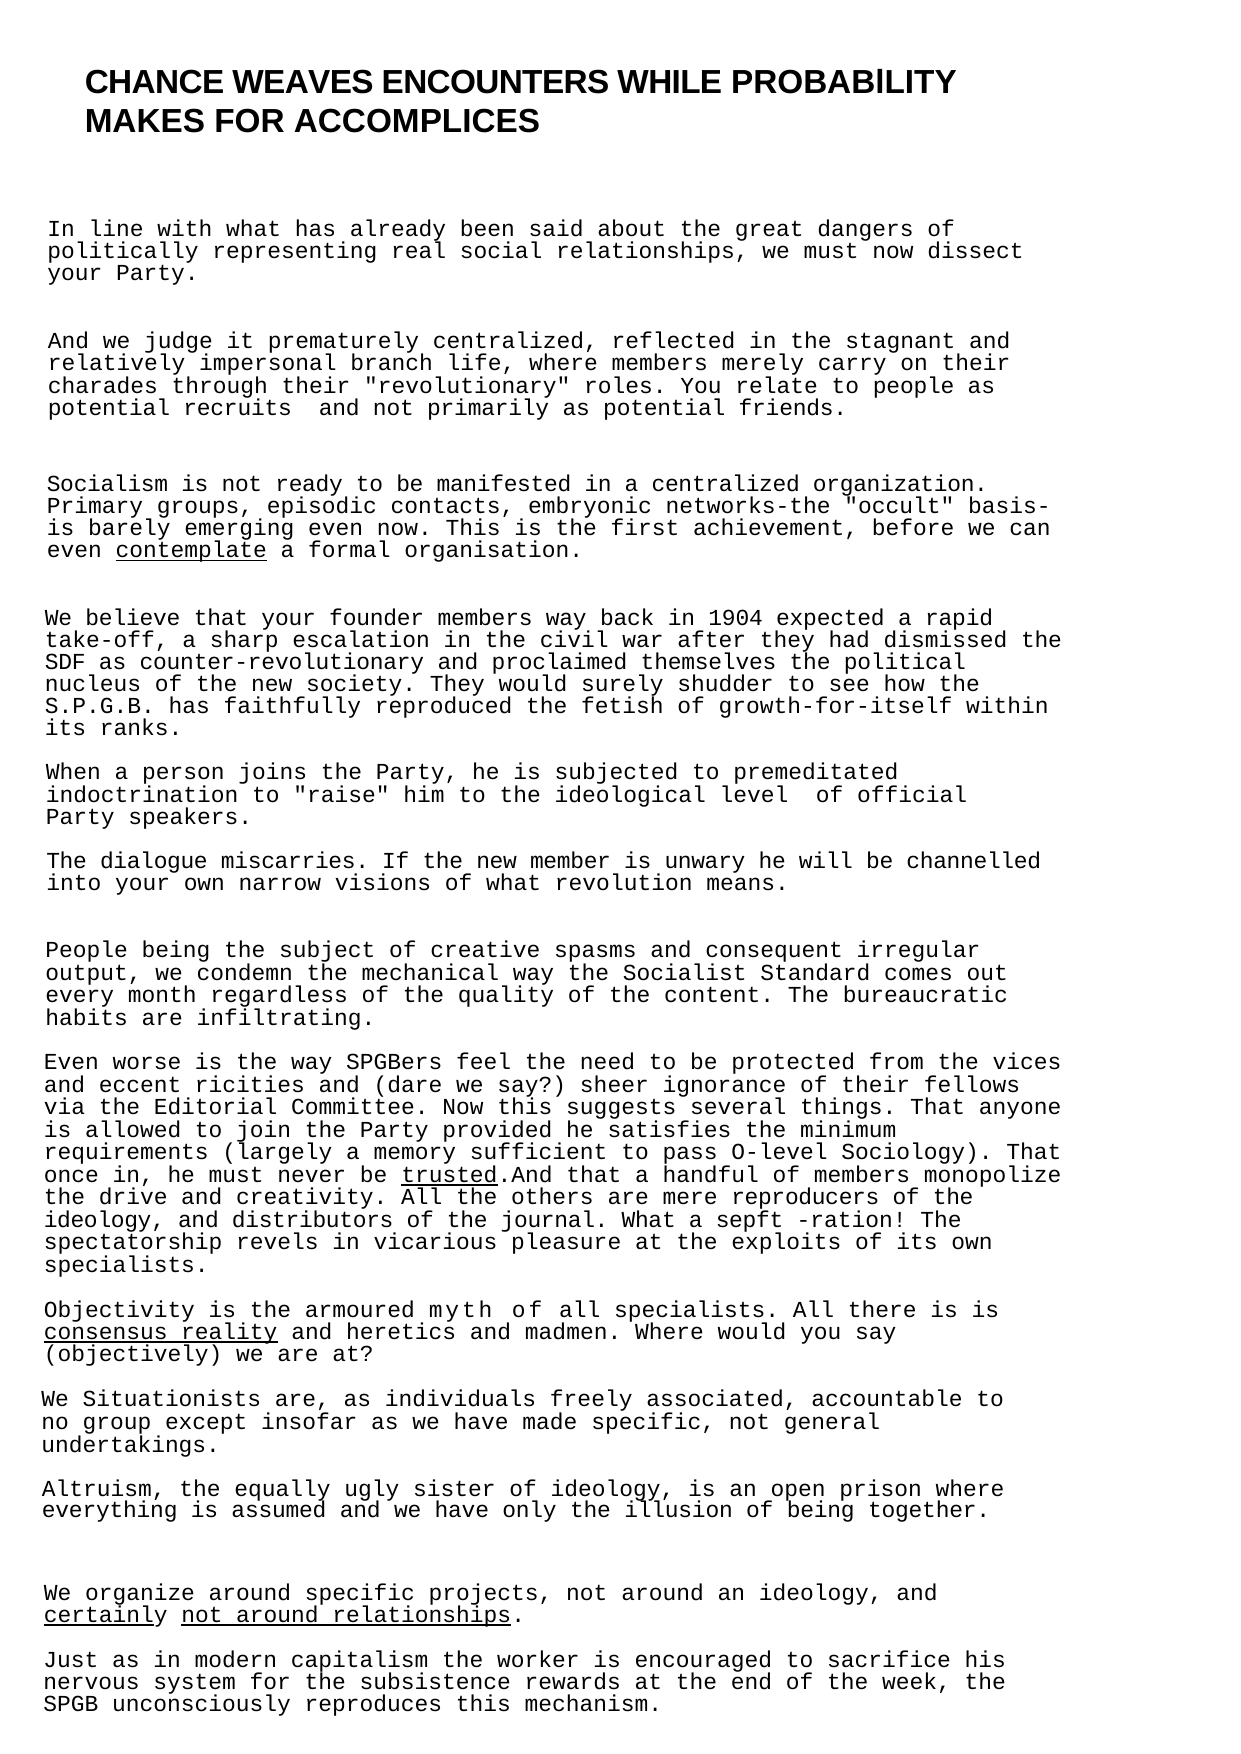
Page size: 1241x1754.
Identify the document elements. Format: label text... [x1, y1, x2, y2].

text We organize around specific projects, not around an ideology, and certainly not around relationships. [43, 1583, 1074, 1627]
text Even worse is the way SPGBers feel the need to be protected from the vices and eccent ricities and (dare we say?) sheer ignorance of their fellows via the Editorial Committee. Now this suggests several things. That anyone is allowed to join the Party provided he satisfies the minimum requirements (largely a memory sufficient to pass O-level Sociology). That once in, he must never be trusted.And that a handful of members monopolize the drive and creativity. All the others are mere reproducers of the ideology, and distributors of the journal. What a sepft -ration! The spectatorship revels in vicarious pleasure at the exploits of its own specialists. [43, 1052, 1074, 1277]
text We believe that your founder members way back in 1904 expected a rapid take-off, a sharp escalation in the civil war after they had dismissed the SDF as counter-revolutionary and proclaimed themselves the political nucleus of the new society. They would surely shudder to see how the S.P.G.B. has faithfully reproduced the fetish of growth-for-itself within its ranks. [44, 608, 1074, 740]
text In line with what has already been said about the great dangers of politically representing real social relationships, we must now dissect your Party. [47, 219, 1030, 285]
text The dialogue miscarries. If the new member is unwary he will be channelled into your own narrow visions of what revolution means. [46, 850, 1074, 895]
text And we judge it prematurely centralized, reflected in the stagnant and relatively impersonal branch life, where members merely carry on their charades through their "revolutionary" roles. You relate to people as potential recruits and not primarily as potential friends. [48, 330, 1030, 420]
text Altruism, the equally ugly sister of ideology, is an open prison where everything is assumed and we have only the illusion of being together. [42, 1479, 1032, 1522]
text When a person joins the Party, he is subjected to premeditated indoctrination to "raise" him to the ideological level of official Party speakers. [46, 762, 1032, 829]
text Socialism is not ready to be manifested in a centralized organization. Primary groups, episodic contacts, embryonic networks-the "occult" basis-is barely emerging even now. This is the first achievement, before we can even contemplate a formal organisation. [47, 474, 1074, 562]
subtitle CHANCE WEAVES ENCOUNTERS WHILE PROBABlLITY MAKES FOR ACCOMPLICES [39, 62, 1074, 139]
text People being the subject of creative spasms and consequent irregular output, we condemn the mechanical way the Socialist Standard comes out every month regardless of the quality of the content. The bureaucratic habits are infiltrating. [45, 939, 1032, 1029]
text We Situationists are, as individuals freely associated, accountable to no group except insofar as we have made specific, not general undertakings. [41, 1388, 1032, 1457]
text Just as in modern capitalism the worker is encouraged to sacrifice his nervous system for the subsistence rewards at the end of the week, the SPGB unconsciously reproduces this mechanism. [43, 1650, 1030, 1716]
text Objectivity is the armoured myth of all specialists. All there is is consensus reality and heretics and madmen. Where would you say (objectively) we are at? [43, 1299, 1074, 1366]
